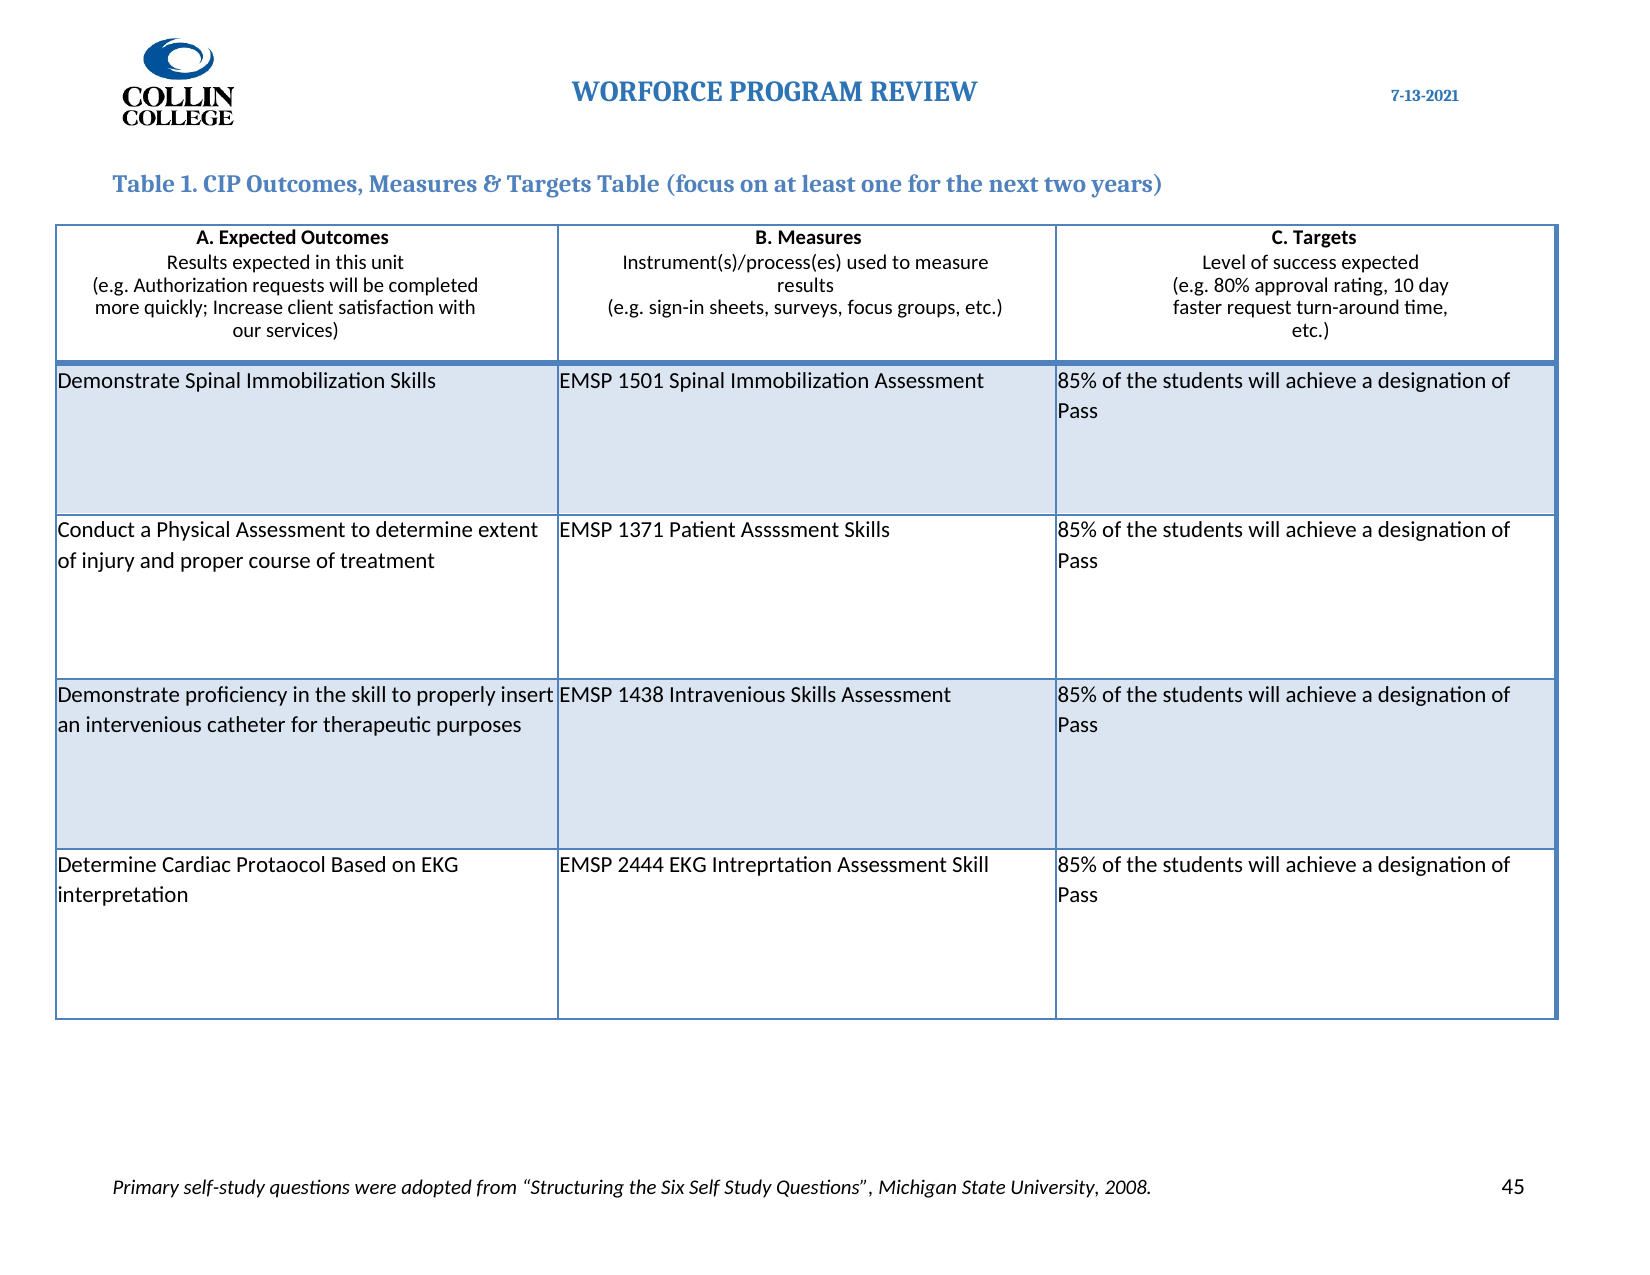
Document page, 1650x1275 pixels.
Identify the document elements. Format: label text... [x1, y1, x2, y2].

table_cell [57, 366, 557, 513]
table_cell [57, 850, 557, 1017]
table_cell [1057, 516, 1554, 678]
table_cell [1057, 366, 1554, 513]
table_header A. Expected Outcomes Results expected in this unit (e.g. Authorization requests will be completed more quickly; Increase client satisfaction with our services) [57, 226, 557, 360]
table_cell [57, 680, 557, 848]
table_header C. Targets Level of success expected (e.g. 80% approval rating, 10 day faster request turn-around time, etc.) [1057, 226, 1554, 360]
picture [120, 34, 236, 128]
table_header B. Measures Instrument(s)/process(es) used to measure results (e.g. sign-in sheets, surveys, focus groups, etc.) [559, 226, 1055, 360]
table_cell [559, 850, 1055, 1017]
table_cell [559, 366, 1055, 513]
table_cell [559, 680, 1055, 848]
text Table 1. CIP Outcomes, Measures & Targets Table (focus on at least one for the next two years) [112, 170, 1515, 199]
table_cell [559, 516, 1055, 678]
table_cell [1057, 850, 1554, 1017]
table_cell [57, 516, 557, 678]
table_cell [1057, 680, 1554, 848]
